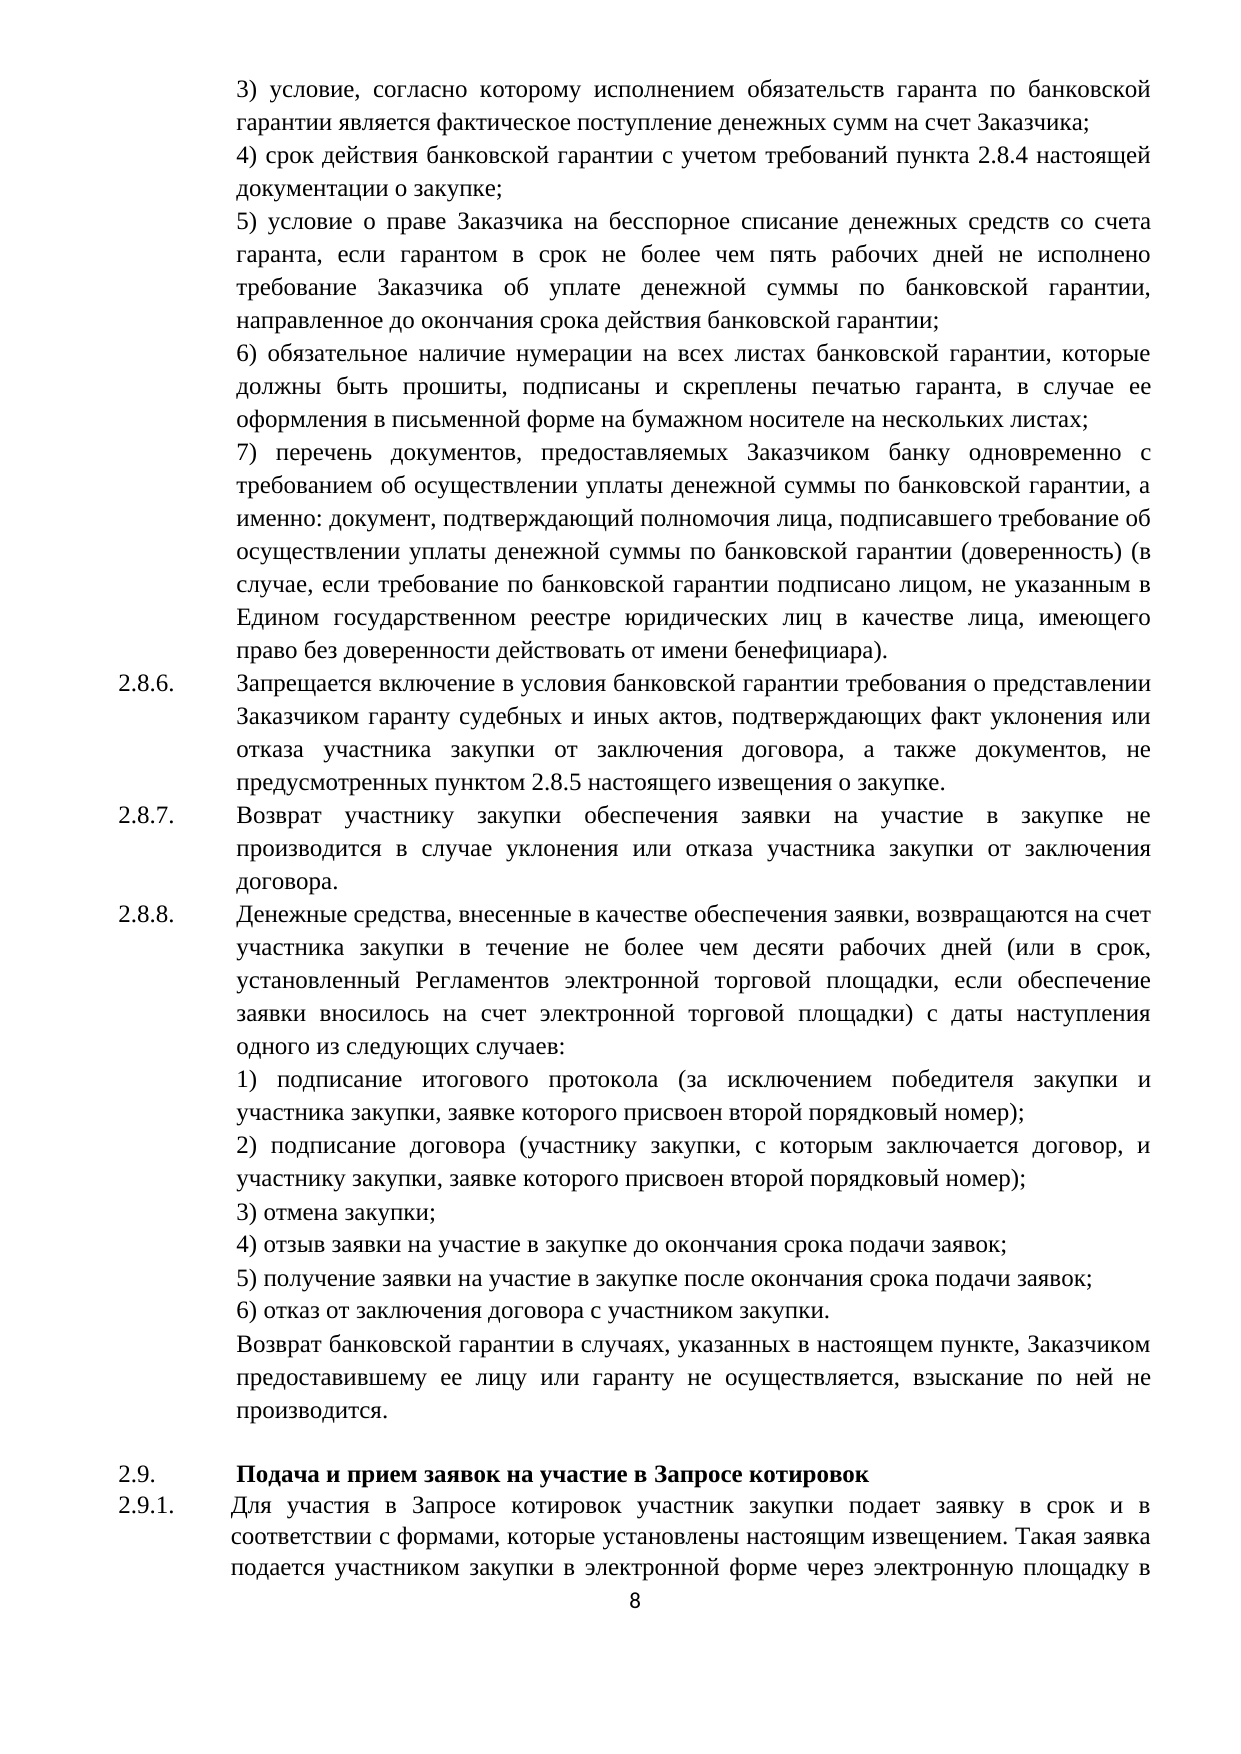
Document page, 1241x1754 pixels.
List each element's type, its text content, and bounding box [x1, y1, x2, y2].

text 6) отказ от заключения договора с участником закупки. [236, 1296, 1152, 1324]
list Денежные средства, внесенные в качестве обеспечения заявки, возвращаются на счет участника закупки в течение не более чем десяти рабочих дней (или в срок, установленный Регламентов электронной торговой площадки, если обеспечение заявки вносилось на счет электронной торговой площадки) с даты наступления одного из следующих случаев: [118, 899, 1152, 1060]
text 5) условие о праве Заказчика на бесспорное списание денежных средств со счета гаранта, если гарантом в срок не более чем пять рабочих дней не исполнено требование Заказчика об уплате денежной суммы по банковской гарантии, направленное до окончания срока действия банковской гарантии; [236, 206, 1152, 334]
text 2) подписание договора (участнику закупки, с которым заключается договор, и участнику закупки, заявке которого присвоен второй порядковый номер); [236, 1131, 1152, 1192]
text 3) отмена закупки; [236, 1197, 1152, 1225]
text 1) подписание итогового протокола (за исключением победителя закупки и участника закупки, заявке которого присвоен второй порядковый номер); [236, 1064, 1152, 1126]
text 3) условие, согласно которому исполнением обязательств гаранта по банковской гарантии является фактическое поступление денежных сумм на счет Заказчика; [236, 74, 1152, 136]
list Возврат участнику закупки обеспечения заявки на участие в закупке не производится в случае уклонения или отказа участника закупки от заключения договора. [118, 800, 1152, 895]
text 4) отзыв заявки на участие в закупке до окончания срока подачи заявок; [236, 1229, 1152, 1258]
list Подача и прием заявок на участие в Запросе котировок [118, 1459, 1152, 1487]
text 6) обязательное наличие нумерации на всех листах банковской гарантии, которые должны быть прошиты, подписаны и скреплены печатью гаранта, в случае ее оформления в письменной форме на бумажном носителе на нескольких листах; [236, 338, 1152, 433]
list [118, 1490, 1152, 1581]
text Возврат банковской гарантии в случаях, указанных в настоящем пункте, Заказчиком предоставившему ее лицу или гаранту не осуществляется, взыскание по ней не производится. [236, 1329, 1152, 1423]
list Запрещается включение в условия банковской гарантии требования о представлении Заказчиком гаранту судебных и иных актов, подтверждающих факт уклонения или отказа участника закупки от заключения договора, а также документов, не предусмотренных пунктом 2.8.5 настоящего извещения о закупке. [118, 668, 1152, 796]
text 5) получение заявки на участие в закупке после окончания срока подачи заявок; [236, 1263, 1152, 1291]
text 7) перечень документов, предоставляемых Заказчиком банку одновременно с требованием об осуществлении уплаты денежной суммы по банковской гарантии, а именно: документ, подтверждающий полномочия лица, подписавшего требование об осуществлении уплаты денежной суммы по банковской гарантии (доверенность) (в случае, если требование по банковской гарантии подписано лицом, не указанным в Едином государственном реестре юридических лиц в качестве лица, имеющего право без доверенности действовать от имени бенефициара). [236, 437, 1152, 664]
text 4) срок действия банковской гарантии с учетом требований пункта 2.8.4 настоящей документации о закупке; [236, 140, 1152, 202]
